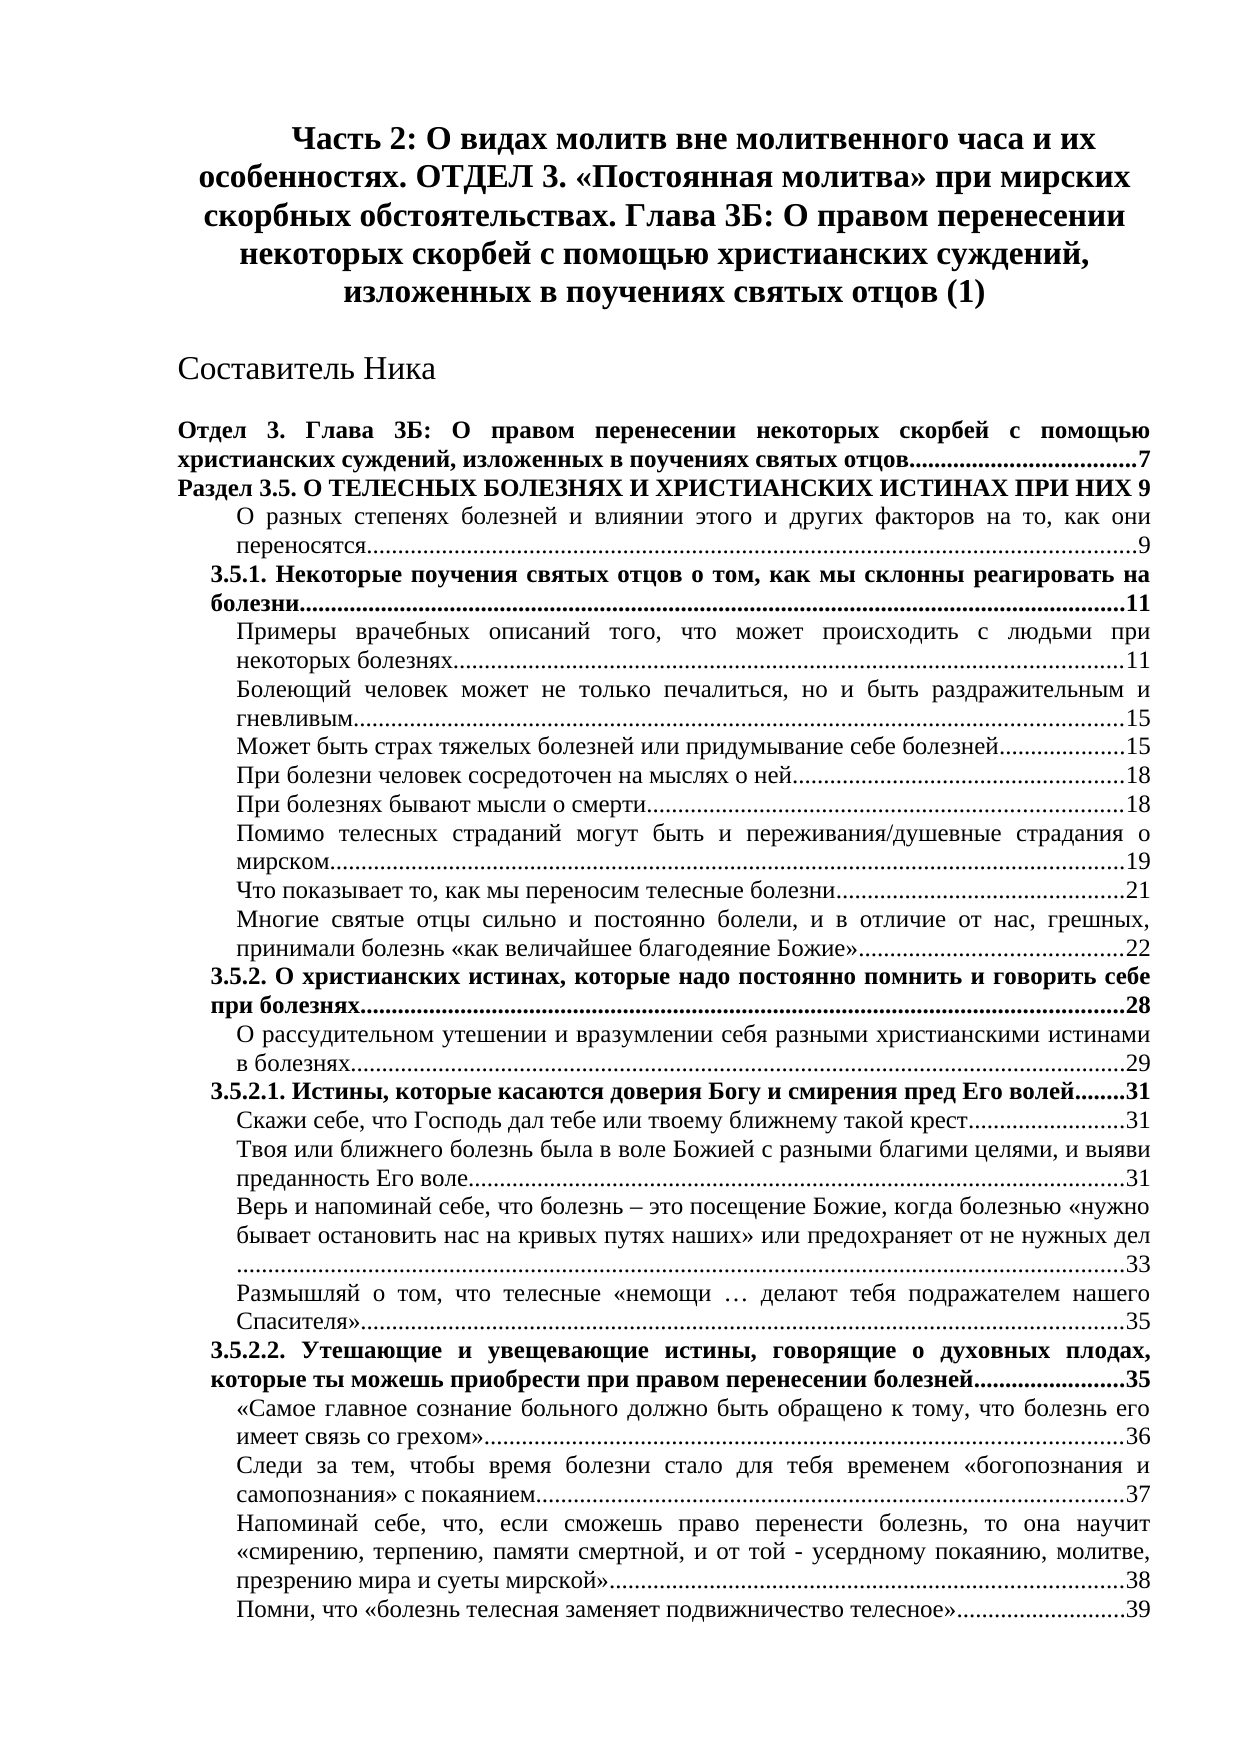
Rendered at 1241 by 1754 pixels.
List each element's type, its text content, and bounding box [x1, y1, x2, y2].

text Многие святые отцы сильно и постоянно болели, и в отличие от нас, грешных, принимали болезнь «как величайшее благодеяние Божие» 22 [236, 904, 1152, 961]
text Болеющий человек может не только печалиться, но и быть раздражительным и гневливым 15 [236, 674, 1152, 731]
text Примеры врачебных описаний того, что может происходить с людьми при некоторых болезнях 11 [236, 616, 1152, 674]
text Может быть страх тяжелых болезней или придумывание себе болезней 15 [236, 731, 1152, 760]
text Часть 2: О видах молитв вне молитвенного часа и их особенностях. ОТДЕЛ 3. «Постоянная молитва» при мирских скорбных обстоятельствах. Глава 3Б: О правом перенесении некоторых скорбей с помощью христианских суждений, изложенных в поучениях святых отцов (1) [177, 118, 1152, 310]
text Скажи себе, что Господь дал тебе или твоему ближнему такой крест 31 [236, 1105, 1152, 1134]
text 3.5.2.1. Истины, которые касаются доверия Богу и смирения пред Его волей 31 [210, 1076, 1152, 1105]
text 3.5.2. О христианских истинах, которые надо постоянно помнить и говорить себе при болезнях 28 [210, 961, 1152, 1019]
text Верь и напоминай себе, что болезнь – это посещение Божие, когда болезнью «нужно бывает остановить нас на кривых путях наших» или предохраняет от не нужных дел 33 [236, 1191, 1152, 1278]
text Твоя или ближнего болезнь была в воле Божией с разными благими целями, и выяви преданность Его воле 31 [236, 1134, 1152, 1191]
text При болезнях бывают мысли о смерти 18 [236, 789, 1152, 818]
text Что показывает то, как мы переносим телесные болезни 21 [236, 875, 1152, 904]
text Напоминай себе, что, если сможешь право перенести болезнь, то она научит «смирению, терпению, памяти смертной, и от той - усердному покаянию, молитве, презрению мира и суеты мирской» 38 [236, 1508, 1152, 1594]
text 3.5.2.2. Утешающие и увещевающие истины, говорящие о духовных плодах, которые ты можешь приобрести при правом перенесении болезней 35 [210, 1335, 1152, 1393]
text При болезни человек сосредоточен на мыслях о ней 18 [236, 760, 1152, 789]
text Следи за тем, чтобы время болезни стало для тебя временем «богопознания и самопознания» с покаянием 37 [236, 1450, 1152, 1508]
text Раздел 3.5. О ТЕЛЕСНЫХ БОЛЕЗНЯХ И ХРИСТИАНСКИХ ИСТИНАХ ПРИ НИХ 9 [177, 473, 1152, 501]
text «Самое главное сознание больного должно быть обращено к тому, что болезнь его имеет связь со грехом» 36 [236, 1393, 1152, 1450]
text Помни, что «болезнь телесная заменяет подвижничество телесное» 39 [236, 1594, 1152, 1623]
text 3.5.1. Некоторые поучения святых отцов о том, как мы склонны реагировать на болезни 11 [210, 559, 1152, 616]
text Помимо телесных страданий могут быть и переживания/душевные страдания о мирском 19 [236, 818, 1152, 875]
text Размышляй о том, что телесные «немощи … делают тебя подражателем нашего Спасителя» 35 [236, 1278, 1152, 1335]
text О разных степенях болезней и влиянии этого и других факторов на то, как они переносятся 9 [236, 501, 1152, 559]
text О рассудительном утешении и вразумлении себя разными христианскими истинами в болезнях 29 [236, 1019, 1152, 1076]
text Составитель Ника [177, 348, 1152, 386]
text Отдел 3. Глава 3Б: О правом перенесении некоторых скорбей с помощью христианских суждений, изложенных в поучениях святых отцов 7 [177, 415, 1152, 473]
